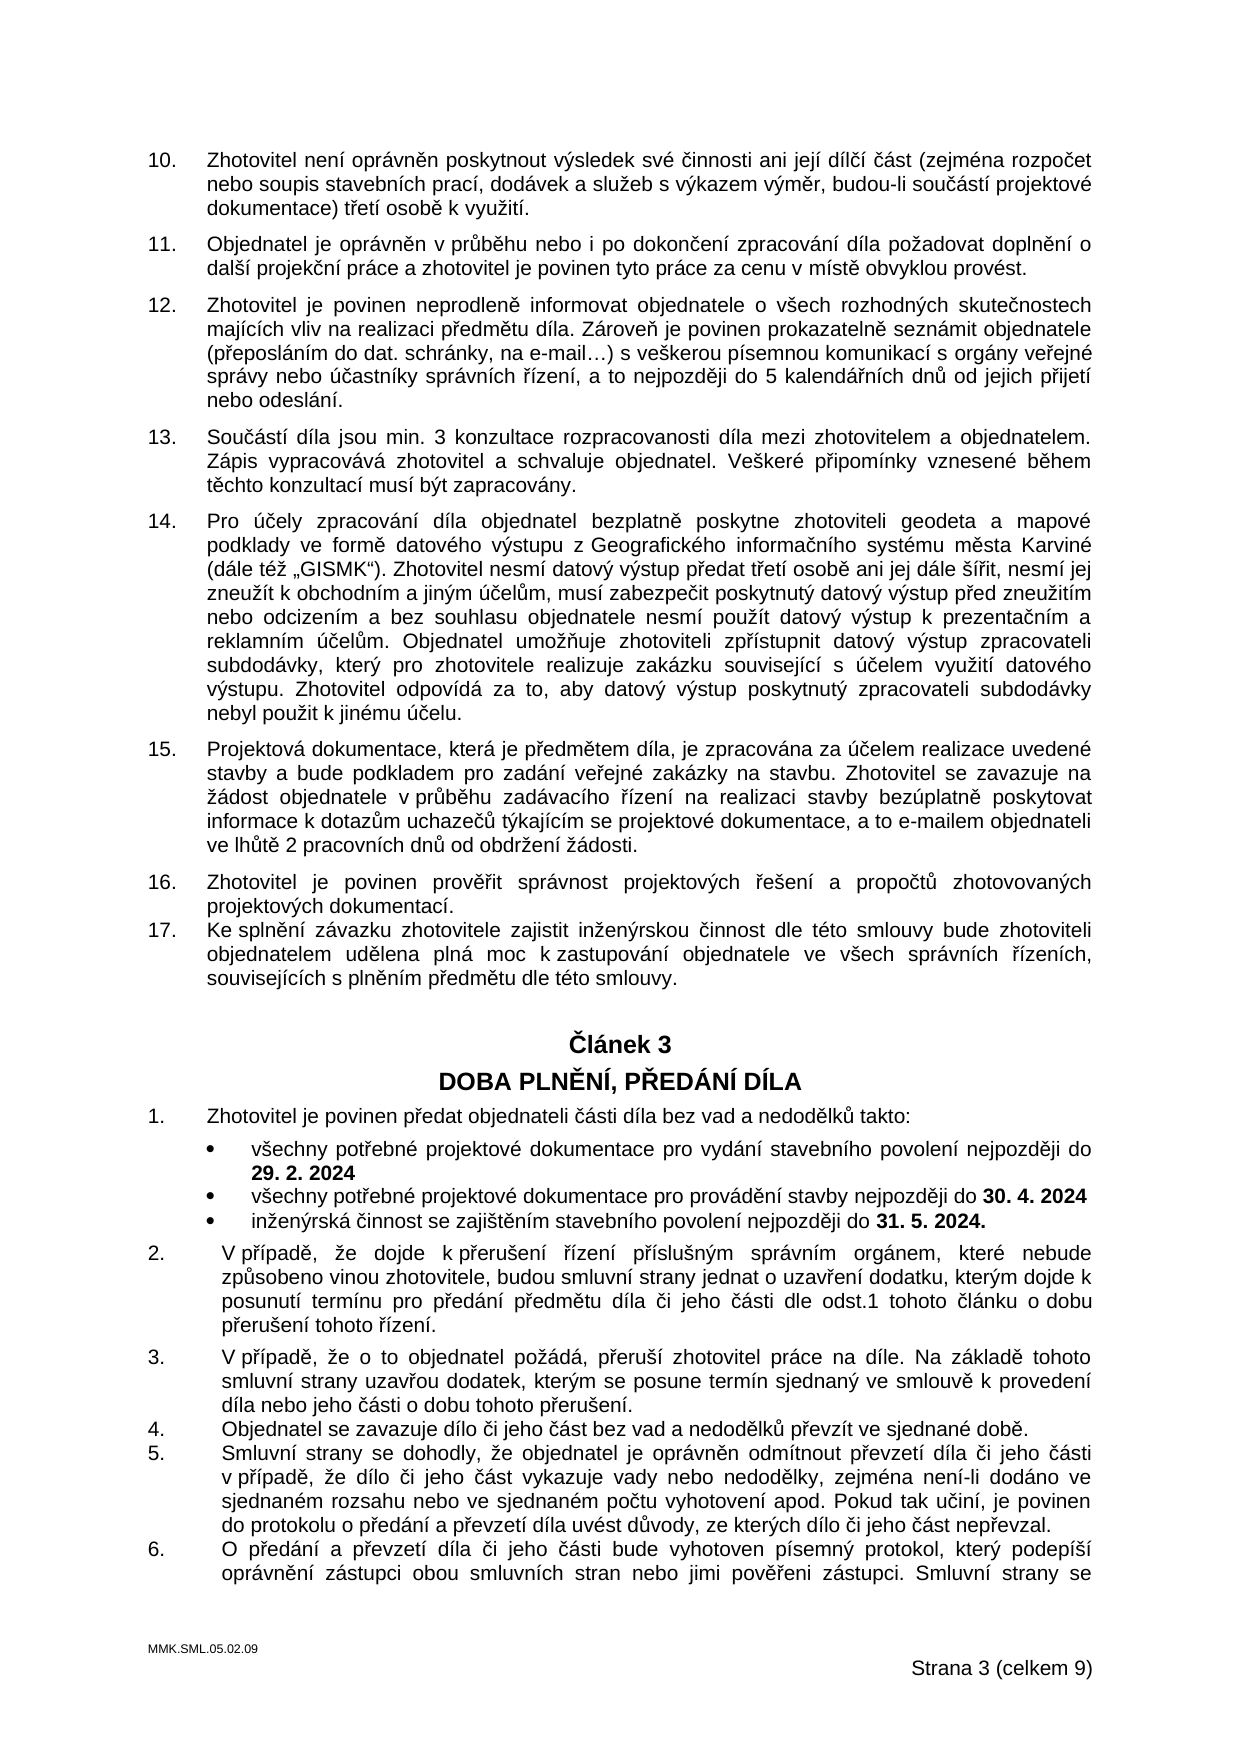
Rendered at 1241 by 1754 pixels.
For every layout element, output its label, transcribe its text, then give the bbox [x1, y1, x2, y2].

text 16. Zhotovitel je povinen prověřit správnost projektových řešení a propočtů zhotovovaných projektových dokumentací. [148, 869, 1093, 917]
subtitle Zhotovitel není oprávněn poskytnout výsledek své činnosti ani její dílčí část (zejména rozpočet nebo soupis stavebních prací, dodávek a služeb s výkazem výměr, budou-li součástí projektové dokumentace) třetí osobě k využití. [148, 148, 1093, 219]
subtitle Objednatel je oprávněn v průběhu nebo i po dokončení zpracování díla požadovat doplnění o další projekční práce a zhotovitel je povinen tyto práce za cenu v místě obvyklou provést. [148, 232, 1093, 280]
subtitle Projektová dokumentace, která je předmětem díla, je zpracována za účelem realizace uvedené stavby a bude podkladem pro zadání veřejné zakázky na stavbu. Zhotovitel se zavazuje na žádost objednatele v průběhu zadávacího řízení na realizaci stavby bezúplatně poskytovat informace k dotazům uchazečů týkajícím se projektové dokumentace, a to e-mailem objednateli ve lhůtě 2 pracovních dnů od obdržení žádosti. [148, 737, 1093, 857]
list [148, 1537, 1093, 1584]
subtitle Součástí díla jsou min. 3 konzultace rozpracovanosti díla mezi zhotovitelem a objednatelem. Zápis vypracovává zhotovitel a schvaluje objednatel. Veškeré připomínky vznesené během těchto konzultací musí být zapracovány. [148, 425, 1093, 497]
subtitle Zhotovitel je povinen neprodleně informovat objednatele o všech rozhodných skutečnostech majících vliv na realizaci předmětu díla. Zároveň je povinen prokazatelně seznámit objednatele (přeposláním do dat. schránky, na e-mail…) s veškerou písemnou komunikací s orgány veřejné správy nebo účastníky správních řízení, a to nejpozději do 5 kalendářních dnů od jejich přijetí nebo odeslání. [148, 292, 1093, 412]
list všechny potřebné projektové dokumentace pro provádění stavby nejpozději do 30. 4. 2024 [207, 1184, 1093, 1208]
text 17. Ke splnění závazku zhotovitele zajistit inženýrskou činnost dle této smlouvy bude zhotoviteli objednatelem udělena plná moc k zastupování objednatele ve všech správních řízeních, souvisejících s plněním předmětu dle této smlouvy. [148, 917, 1093, 989]
list V případě, že o to objednatel požádá, přeruší zhotovitel práce na díle. Na základě tohoto smluvní strany uzavřou dodatek, kterým se posune termín sjednaný ve smlouvě k provedení díla nebo jeho části o dobu tohoto přerušení. [148, 1345, 1093, 1417]
text Článek 3 [148, 1030, 1093, 1059]
list všechny potřebné projektové dokumentace pro vydání stavebního povolení nejpozději do 29. 2. 2024 [207, 1136, 1093, 1184]
subtitle Pro účely zpracování díla objednatel bezplatně poskytne zhotoviteli geodeta a mapové podklady ve formě datového výstupu z Geografického informačního systému města Karviné (dále též „GISMK“). Zhotovitel nesmí datový výstup předat třetí osobě ani jej dále šířit, nesmí jej zneužít k obchodním a jiným účelům, musí zabezpečit poskytnutý datový výstup před zneužitím nebo odcizením a bez souhlasu objednatele nesmí použít datový výstup k prezentačním a reklamním účelům. Objednatel umožňuje zhotoviteli zpřístupnit datový výstup zpracovateli subdodávky, který pro zhotovitele realizuje zakázku související s účelem využití datového výstupu. Zhotovitel odpovídá za to, aby datový výstup poskytnutý zpracovateli subdodávky nebyl použit k jinému účelu. [148, 509, 1093, 725]
text 2. V případě, že dojde k přerušení řízení příslušným správním orgánem, které nebude způsobeno vinou zhotovitele, budou smluvní strany jednat o uzavření dodatku, kterým dojde k posunutí termínu pro předání předmětu díla či jeho části dle odst.1 tohoto článku o dobu přerušení tohoto řízení. [148, 1241, 1093, 1337]
list inženýrská činnost se zajištěním stavebního povolení nejpozději do 31. 5. 2024. [207, 1208, 1093, 1232]
text DOBA PLNĚNÍ, PŘEDÁNÍ DÍLA [148, 1067, 1093, 1096]
text 1. Zhotovitel je povinen předat objednateli části díla bez vad a nedodělků takto: [148, 1104, 1093, 1128]
list Smluvní strany se dohodly, že objednatel je oprávněn odmítnout převzetí díla či jeho části v případě, že dílo či jeho část vykazuje vady nebo nedodělky, zejména není-li dodáno ve sjednaném rozsahu nebo ve sjednaném počtu vyhotovení apod. Pokud tak učiní, je povinen do protokolu o předání a převzetí díla uvést důvody, ze kterých dílo či jeho část nepřevzal. [148, 1441, 1093, 1537]
list Objednatel se zavazuje dílo či jeho část bez vad a nedodělků převzít ve sjednané době. [148, 1417, 1093, 1441]
